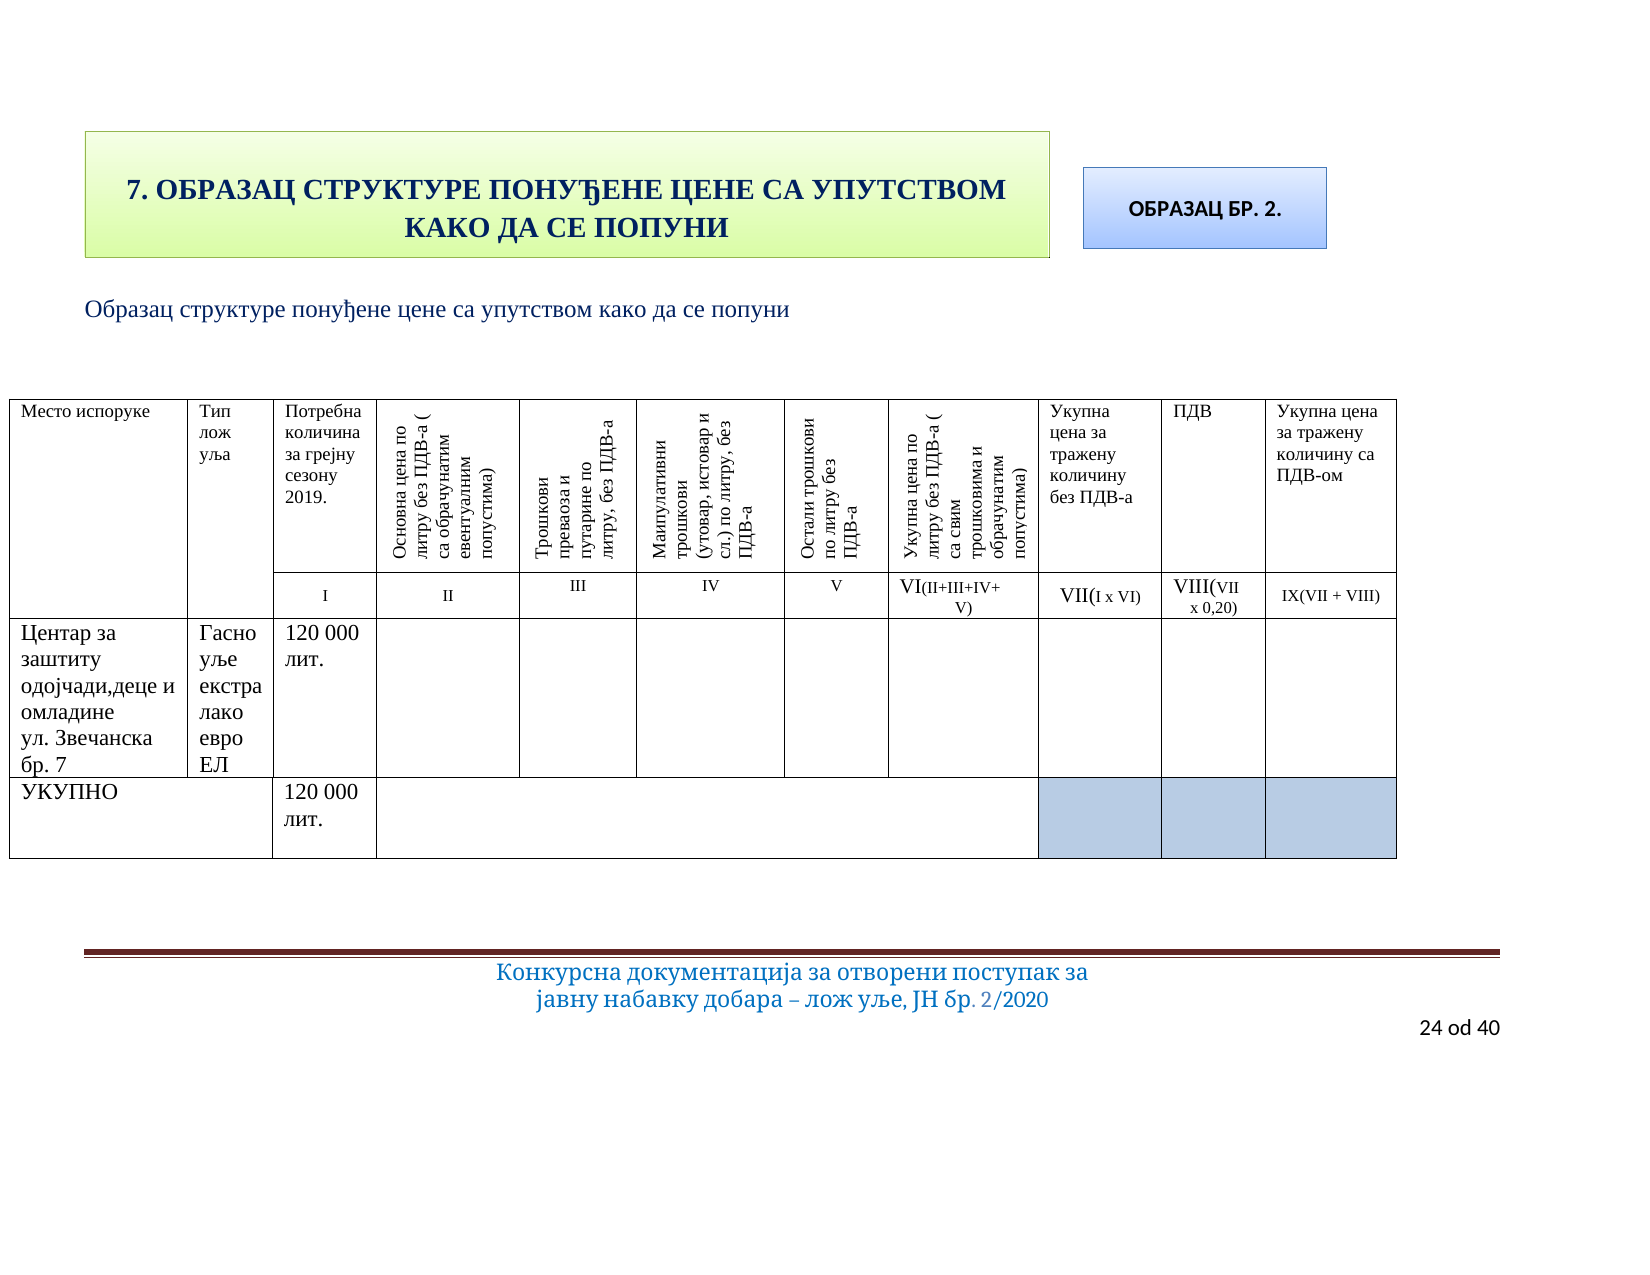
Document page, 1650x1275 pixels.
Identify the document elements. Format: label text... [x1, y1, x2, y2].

table_header Потребна количина за грејну сезону 2019. [274, 400, 376, 572]
table_cell 120 000 лит. [274, 619, 376, 777]
table_cell [1039, 619, 1161, 777]
table_cell VIII(VII x 0,20) [1162, 573, 1265, 618]
table_cell [637, 619, 784, 777]
table_cell Центар за заштиту одојчади,деце и омладине ул. Звечанска бр. 7 [10, 619, 187, 777]
table_header Укупна цена за тражену количину са ПДВ-ом [1266, 400, 1396, 572]
table_header Тип лож уља [188, 400, 273, 618]
table_header Трошкови преваоза и путарине по литру, без ПДВ-а [520, 400, 636, 572]
table_cell УКУПНО [10, 778, 272, 858]
table_header Остали трошкови по литру без ПДВ-а [785, 400, 888, 572]
table_cell VI(II+III+IV+ V) [889, 573, 1038, 618]
table_cell [377, 778, 1038, 858]
table_cell IX(VII + VIII) [1266, 573, 1396, 618]
table_cell [520, 619, 636, 777]
table_cell [1266, 778, 1396, 858]
table_header ПДВ [1162, 400, 1265, 572]
table_cell IV [637, 573, 784, 618]
table_cell [1039, 778, 1161, 858]
table_cell [1266, 619, 1396, 777]
table_header Основна цена по литру без ПДВ-а ( са обрачунатим евентуалним попустима) [377, 400, 519, 572]
table_cell [889, 619, 1038, 777]
text Образац структуре понуђене цене са упутством како да се попуни [84, 294, 1500, 322]
table_header Укупна цена за тражену количину без ПДВ-а [1039, 400, 1161, 572]
table_cell [377, 619, 519, 777]
table_header Маипулативни трошкови (утовар, истовар и сл.) по литру, без ПДВ-а [637, 400, 784, 572]
table_cell [1162, 619, 1265, 777]
table_cell I [274, 573, 376, 618]
table_cell [785, 619, 888, 777]
table_header Укупна цена по литру без ПДВ-а ( са свим трошковима и обрачунатим попустима) [889, 400, 1038, 572]
table_cell II [377, 573, 519, 618]
table_header Место испоруке [10, 400, 187, 618]
table_cell VII(I x VI) [1039, 573, 1161, 618]
table_cell 120 000 лит. [273, 778, 376, 858]
table_cell [1162, 778, 1265, 858]
table_cell V [785, 573, 888, 618]
table_cell Гасно уље екстра лако евро ЕЛ [188, 619, 273, 777]
table_cell III [520, 573, 636, 618]
